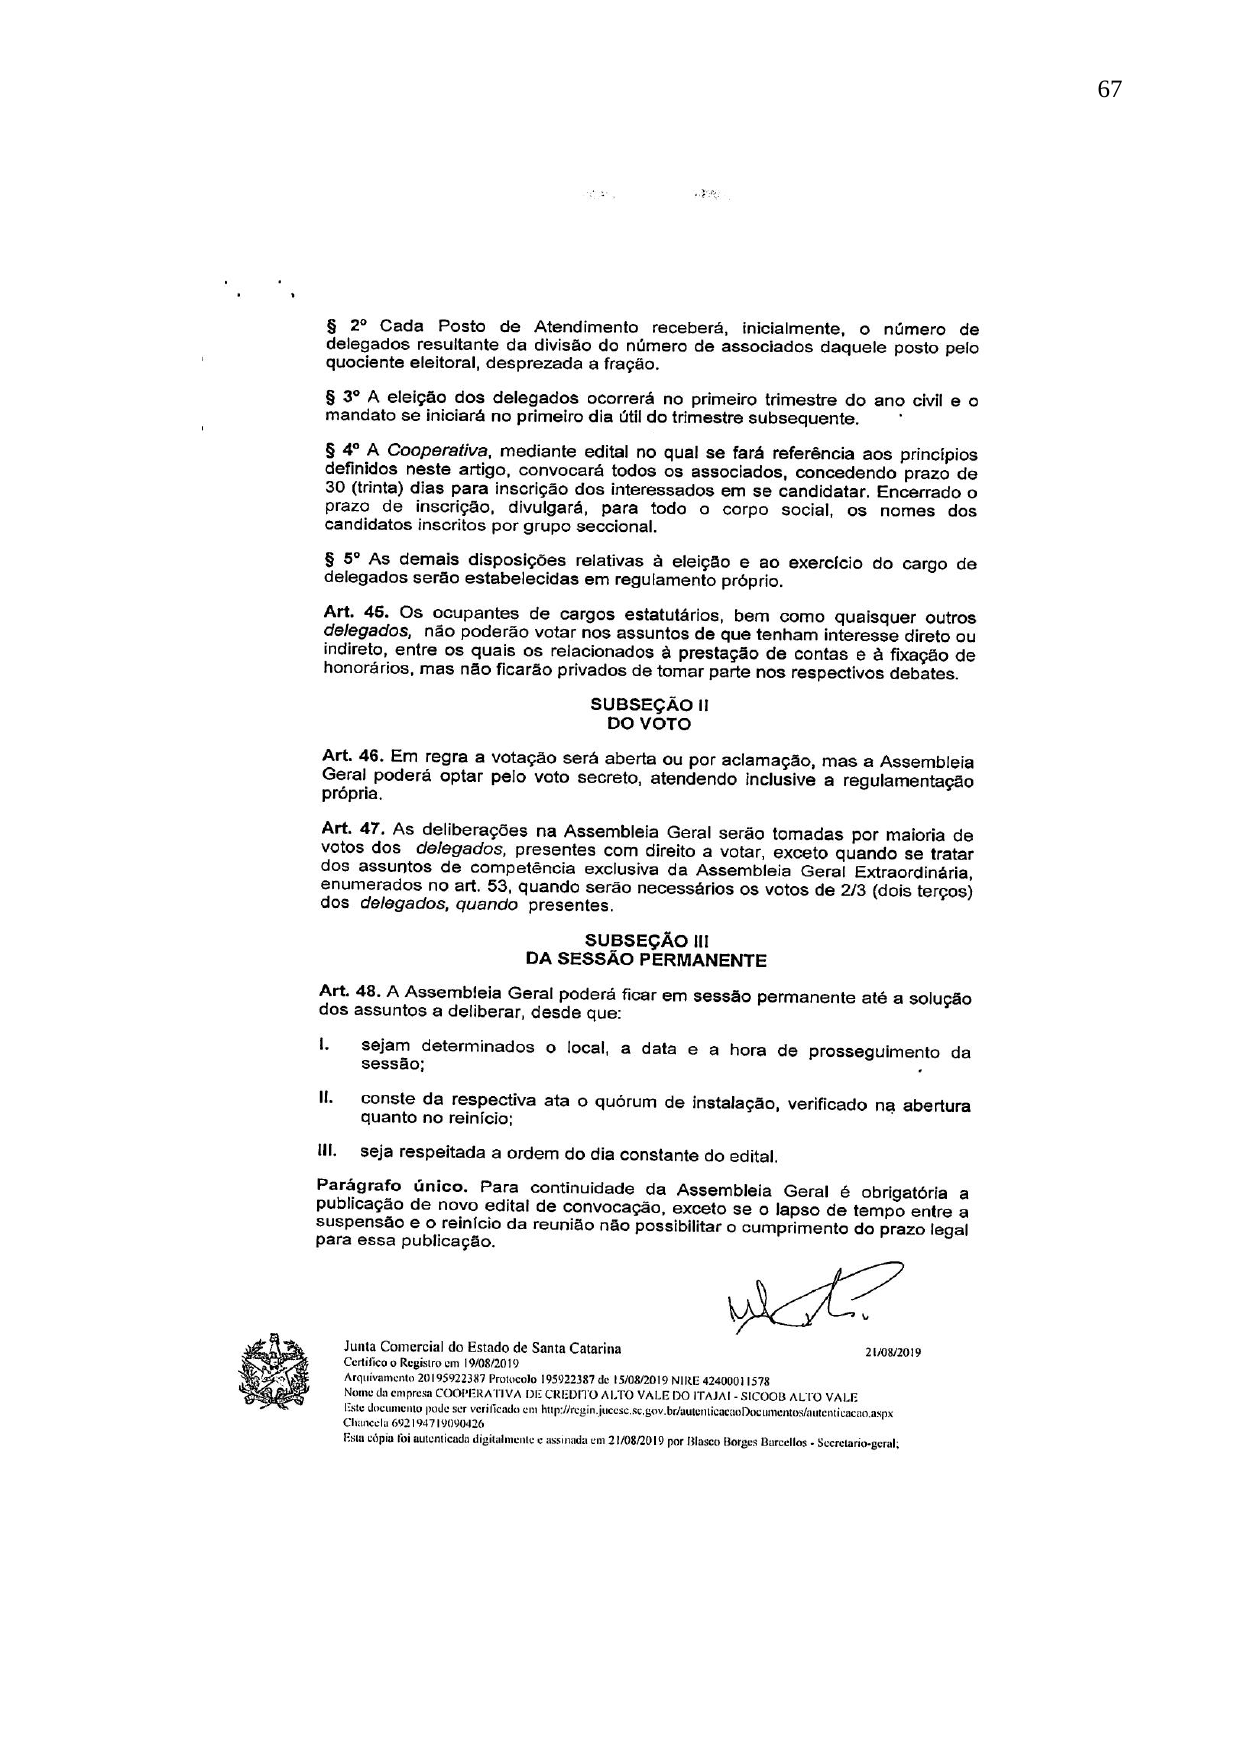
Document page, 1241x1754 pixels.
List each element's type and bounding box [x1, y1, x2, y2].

picture [177, 177, 1123, 1510]
